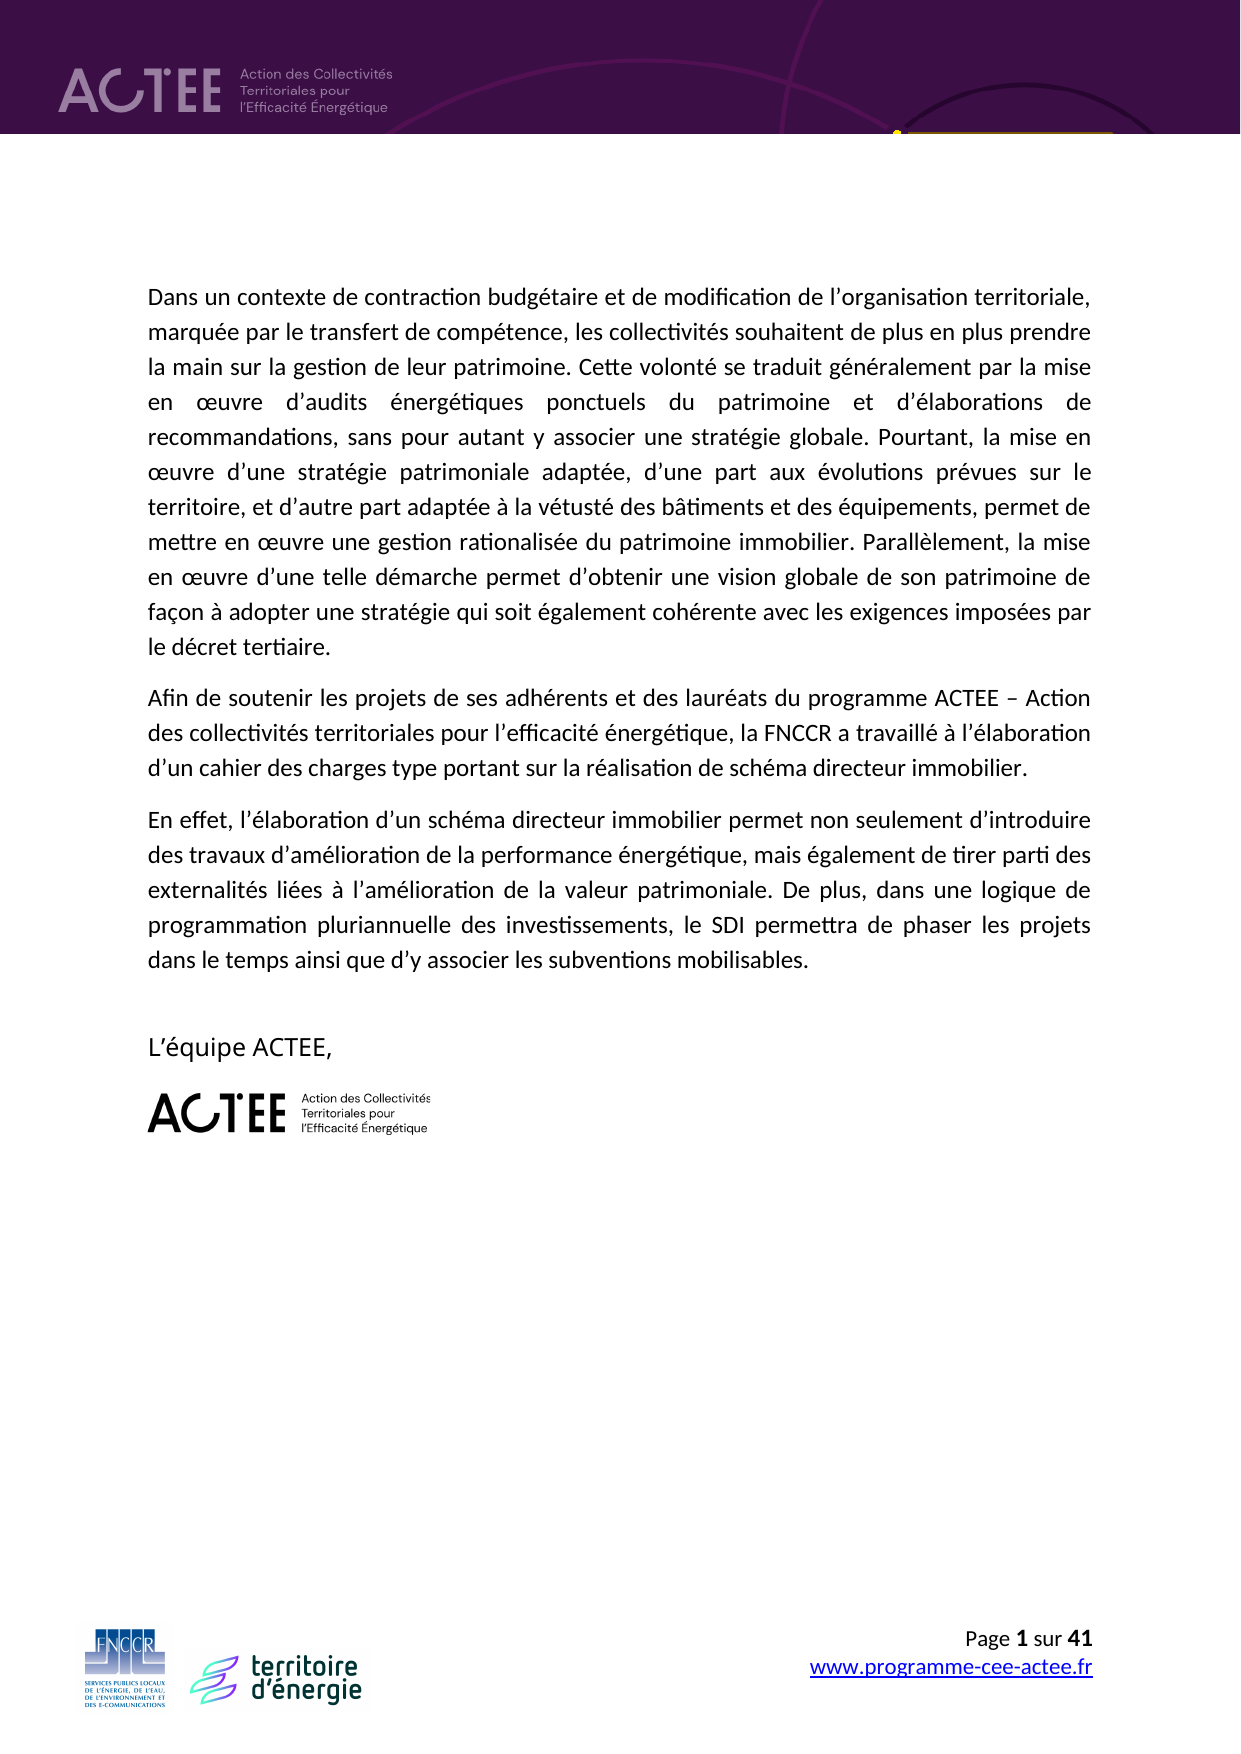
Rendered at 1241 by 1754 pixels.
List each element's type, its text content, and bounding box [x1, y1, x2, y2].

text Afin de soutenir les projets de ses adhérents et des lauréats du programme ACTEE – Action des collectivités territoriales pour l’efficacité énergétique, la FNCCR a travaillé à l’élaboration d’un cahier des charges type portant sur la réalisation de schéma directeur immobilier. [148, 682, 1093, 783]
picture [0, 0, 1241, 134]
picture [183, 1646, 372, 1714]
text L’équipe ACTEE, [148, 1030, 1093, 1064]
picture [147, 1093, 431, 1135]
text En effet, l’élaboration d’un schéma directeur immobilier permet non seulement d’introduire des travaux d’amélioration de la performance énergétique, mais également de tirer parti des externalités liées à l’amélioration de la valeur patrimoniale. De plus, dans une logique de programmation pluriannuelle des investissements, le SDI permettra de phaser les projets dans le temps ainsi que d’y associer les subventions mobilisables. [148, 804, 1093, 974]
text Dans un contexte de contraction budgétaire et de modification de l’organisation territoriale, marquée par le transfert de compétence, les collectivités souhaitent de plus en plus prendre la main sur la gestion de leur patrimoine. Cette volonté se traduit généralement par la mise en œuvre d’audits énergétiques ponctuels du patrimoine et d’élaborations de recommandations, sans pour autant y associer une stratégie globale. Pourtant, la mise en œuvre d’une stratégie patrimoniale adaptée, d’une part aux évolutions prévues sur le territoire, et d’autre part adaptée à la vétusté des bâtiments et des équipements, permet de mettre en œuvre une gestion rationalisée du patrimoine immobilier. Parallèlement, la mise en œuvre d’une telle démarche permet d’obtenir une vision globale de son patrimoine de façon à adopter une stratégie qui soit également cohérente avec les exigences imposées par le décret tertiaire. [148, 281, 1093, 661]
picture [76, 1622, 174, 1714]
